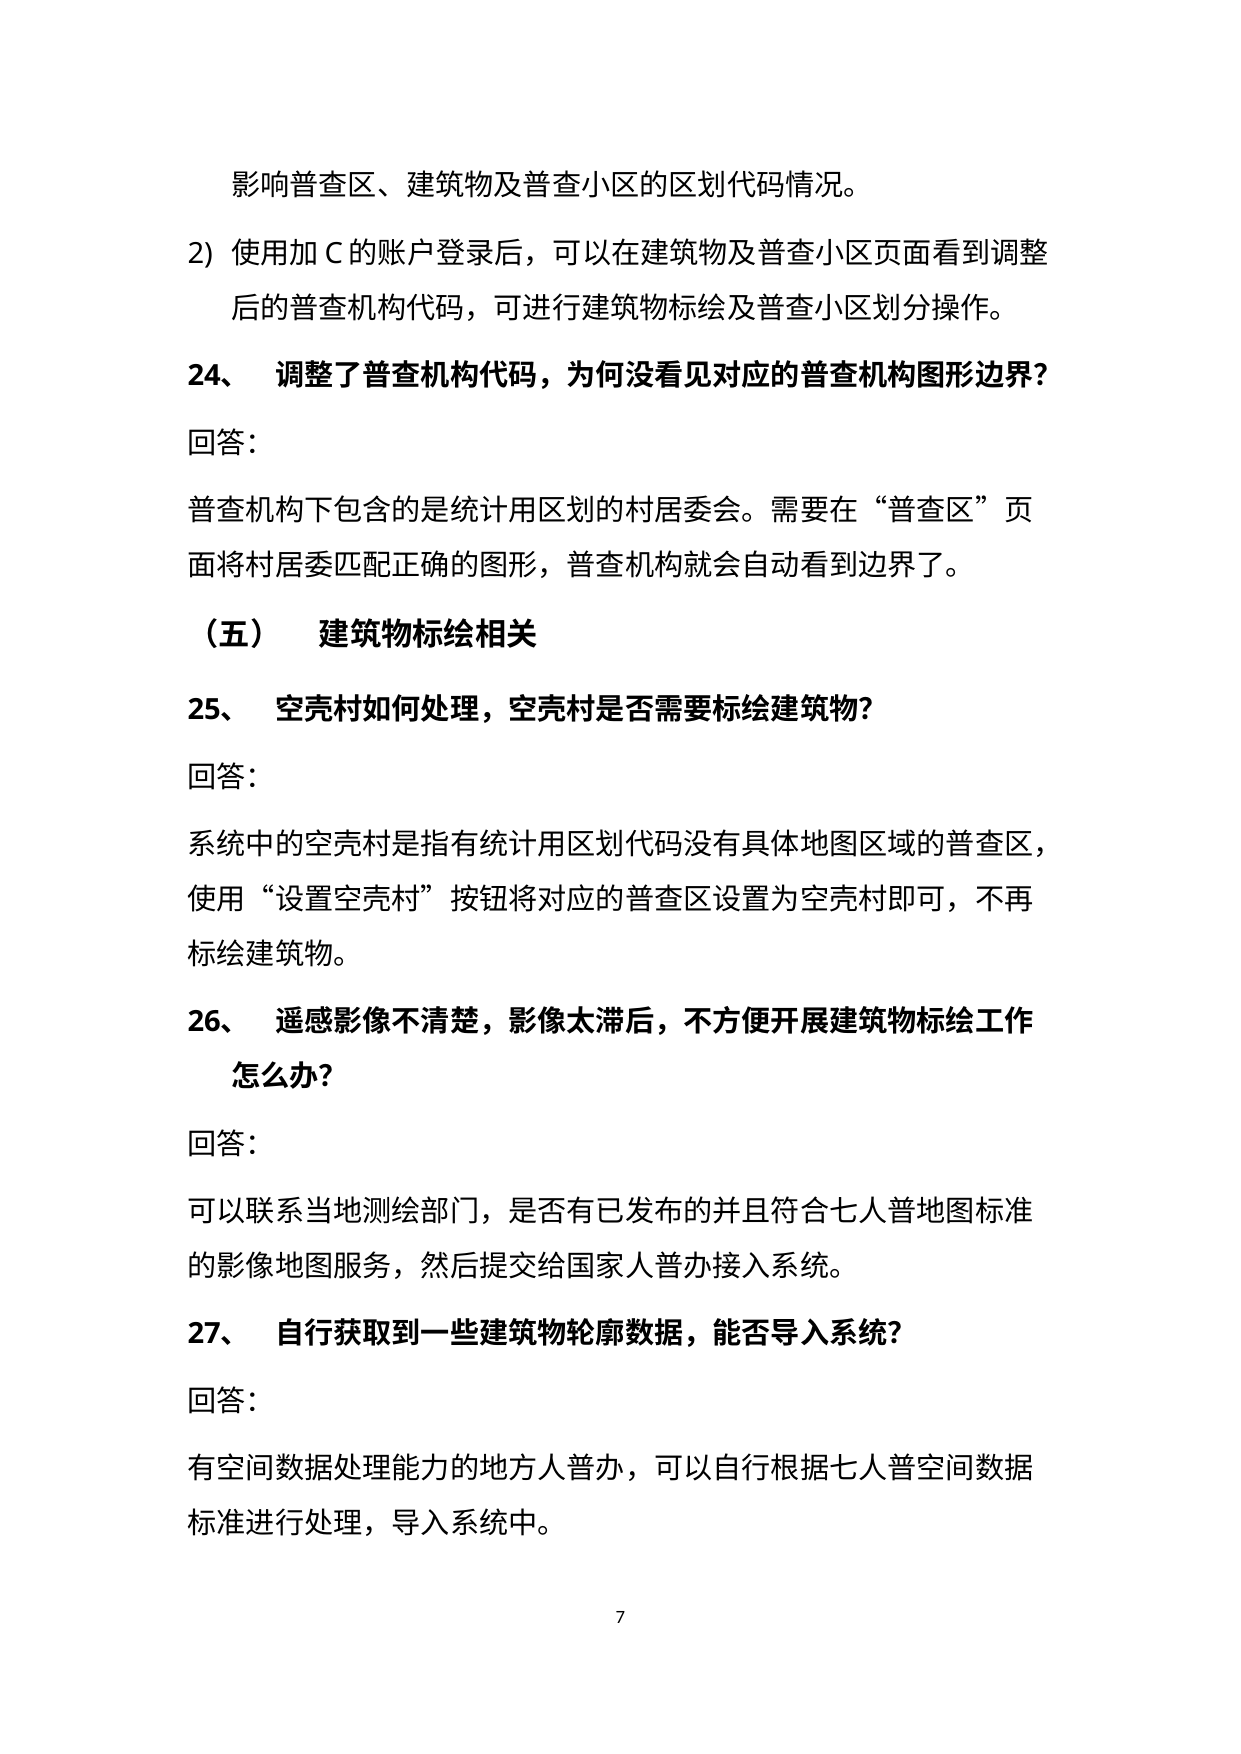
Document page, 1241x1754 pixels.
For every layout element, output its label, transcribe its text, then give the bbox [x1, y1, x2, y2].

text 系统中的空壳村是指有统计用区划代码没有具体地图区域的普查区，使用“设置空壳村”按钮将对应的普查区设置为空壳村即可，不再标绘建筑物。 [187, 821, 1053, 973]
subtitle 建筑物标绘相关 [187, 609, 1053, 654]
text 回答： [187, 1120, 1053, 1163]
list 调整了普查机构代码，为何没看见对应的普查机构图形边界？ [187, 352, 1053, 394]
list 使用加C的账户登录后，可以在建筑物及普查小区页面看到调整后的普查机构代码，可进行建筑物标绘及普查小区划分操作。 [187, 229, 1053, 327]
list 空壳村如何处理，空壳村是否需要标绘建筑物？ [187, 686, 1053, 728]
text 回答： [187, 753, 1053, 796]
list 遥感影像不清楚，影像太滞后，不方便开展建筑物标绘工作怎么办？ [187, 998, 1053, 1095]
list 自行获取到一些建筑物轮廓数据，能否导入系统？ [187, 1310, 1053, 1352]
text 可以联系当地测绘部门，是否有已发布的并且符合七人普地图标准的影像地图服务，然后提交给国家人普办接入系统。 [187, 1188, 1053, 1285]
text 普查机构下包含的是统计用区划的村居委会。需要在“普查区”页面将村居委匹配正确的图形，普查机构就会自动看到边界了。 [187, 487, 1053, 584]
text 回答： [187, 419, 1053, 462]
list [187, 162, 1053, 204]
text 有空间数据处理能力的地方人普办，可以自行根据七人普空间数据标准进行处理，导入系统中。 [187, 1445, 1053, 1542]
text 回答： [187, 1378, 1053, 1420]
